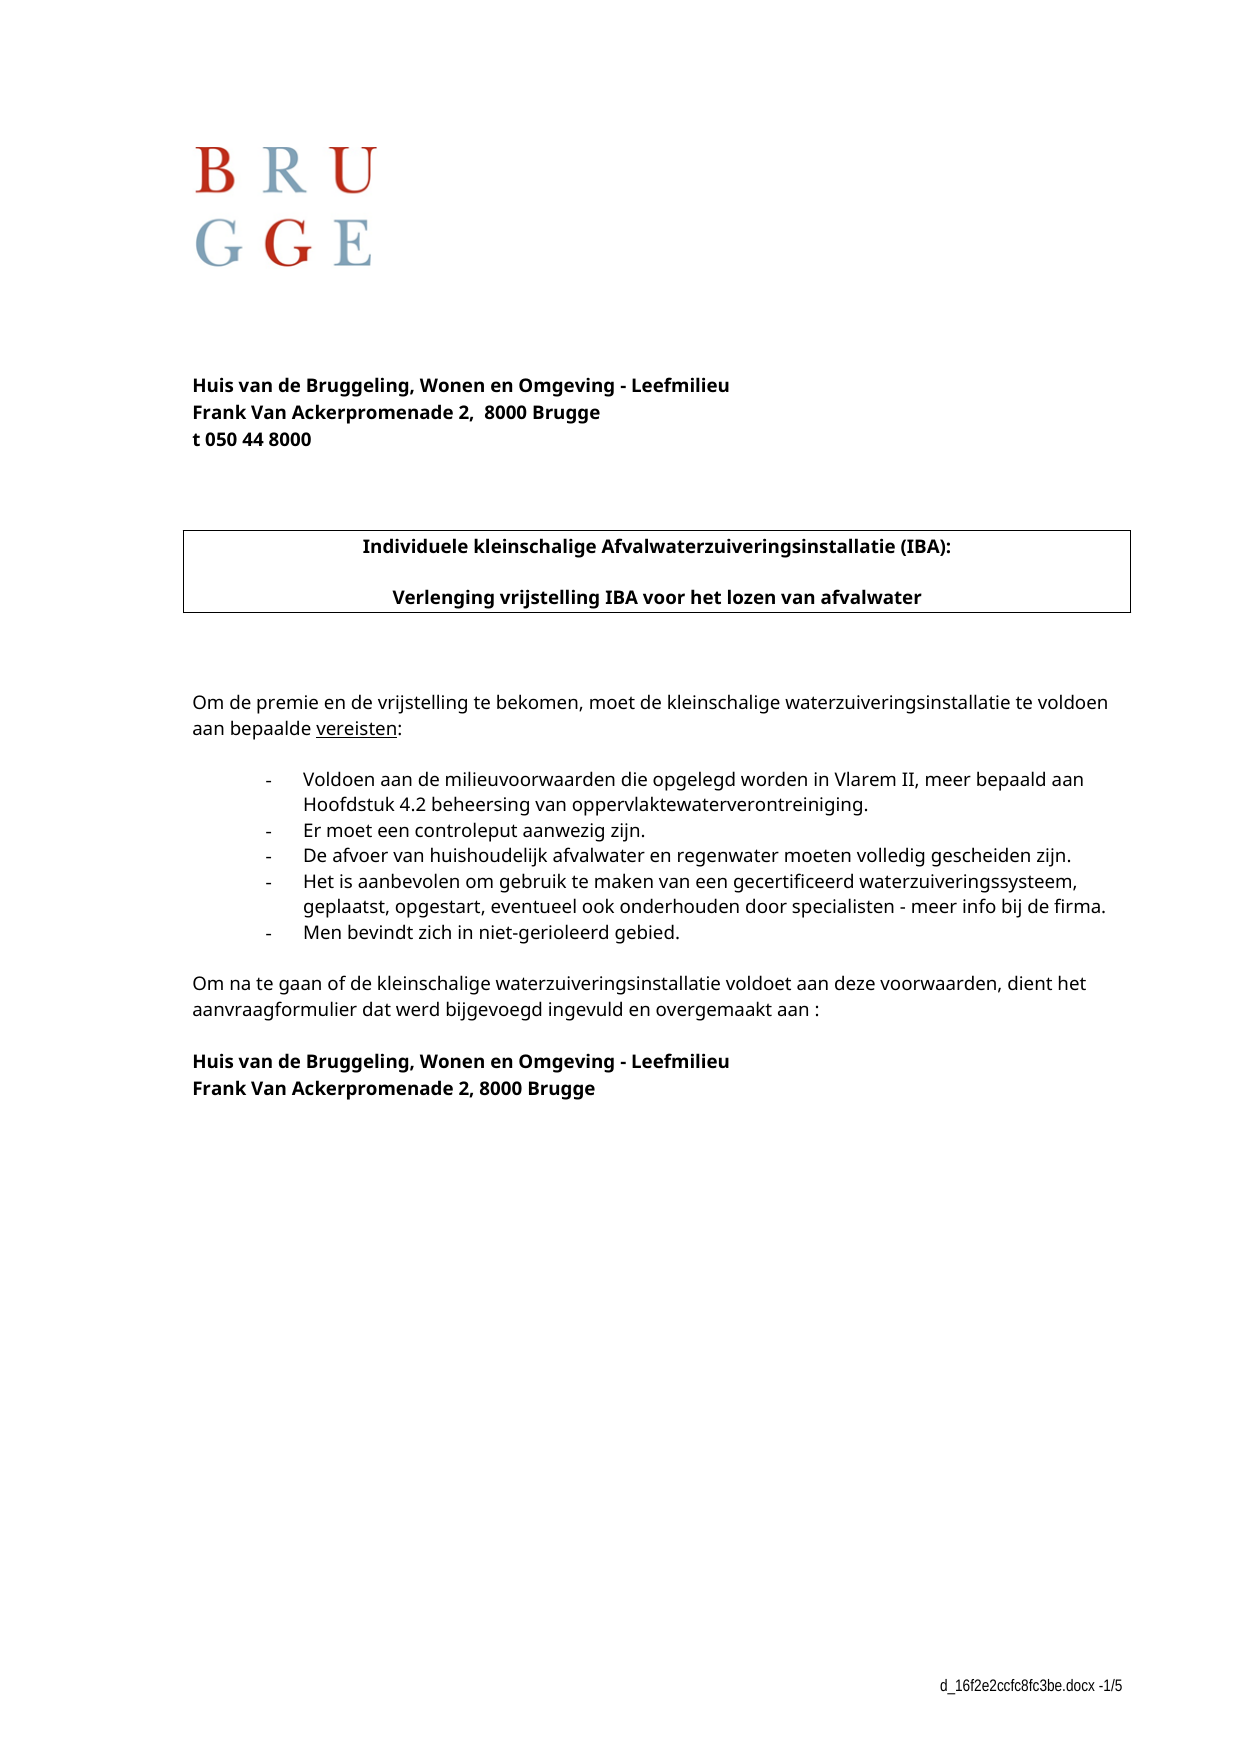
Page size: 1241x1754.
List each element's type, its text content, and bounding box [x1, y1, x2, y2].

list Voldoen aan de milieuvoorwaarden die opgelegd worden in Vlarem II, meer bepaald aan Hoofdstuk 4.2 beheersing van oppervlaktewaterverontreiniging. [265, 766, 1122, 817]
text t 050 44 8000 [192, 425, 1122, 452]
picture [192, 147, 378, 269]
text Om de premie en de vrijstelling te bekomen, moet de kleinschalige waterzuiveringsinstallatie te voldoen aan bepaalde vereisten: [192, 689, 1122, 741]
list Er moet een controleput aanwezig zijn. [265, 817, 1122, 843]
text Huis van de Bruggeling, Wonen en Omgeving - Leefmilieu Frank Van Ackerpromenade 2, 8000 Brugge [192, 1047, 1122, 1101]
text Individuele kleinschalige Afvalwaterzuiveringsinstallatie (IBA): [184, 531, 1130, 559]
text Om na te gaan of de kleinschalige waterzuiveringsinstallatie voldoet aan deze voorwaarden, dient het aanvraagformulier dat werd bijgevoegd ingevuld en overgemaakt aan : [192, 970, 1122, 1021]
list De afvoer van huishoudelijk afvalwater en regenwater moeten volledig gescheiden zijn. [265, 843, 1122, 868]
list Het is aanbevolen om gebruik te maken van een gecertificeerd waterzuiveringssysteem, geplaatst, opgestart, eventueel ook onderhouden door specialisten - meer info bij de firma. [265, 868, 1122, 919]
list Men bevindt zich in niet-gerioleerd gebied. [265, 919, 1122, 945]
text Verlenging vrijstelling IBA voor het lozen van afvalwater [184, 581, 1130, 612]
text Huis van de Bruggeling, Wonen en Omgeving - Leefmilieu Frank Van Ackerpromenade 2, 8000 Brugge [192, 371, 1122, 425]
